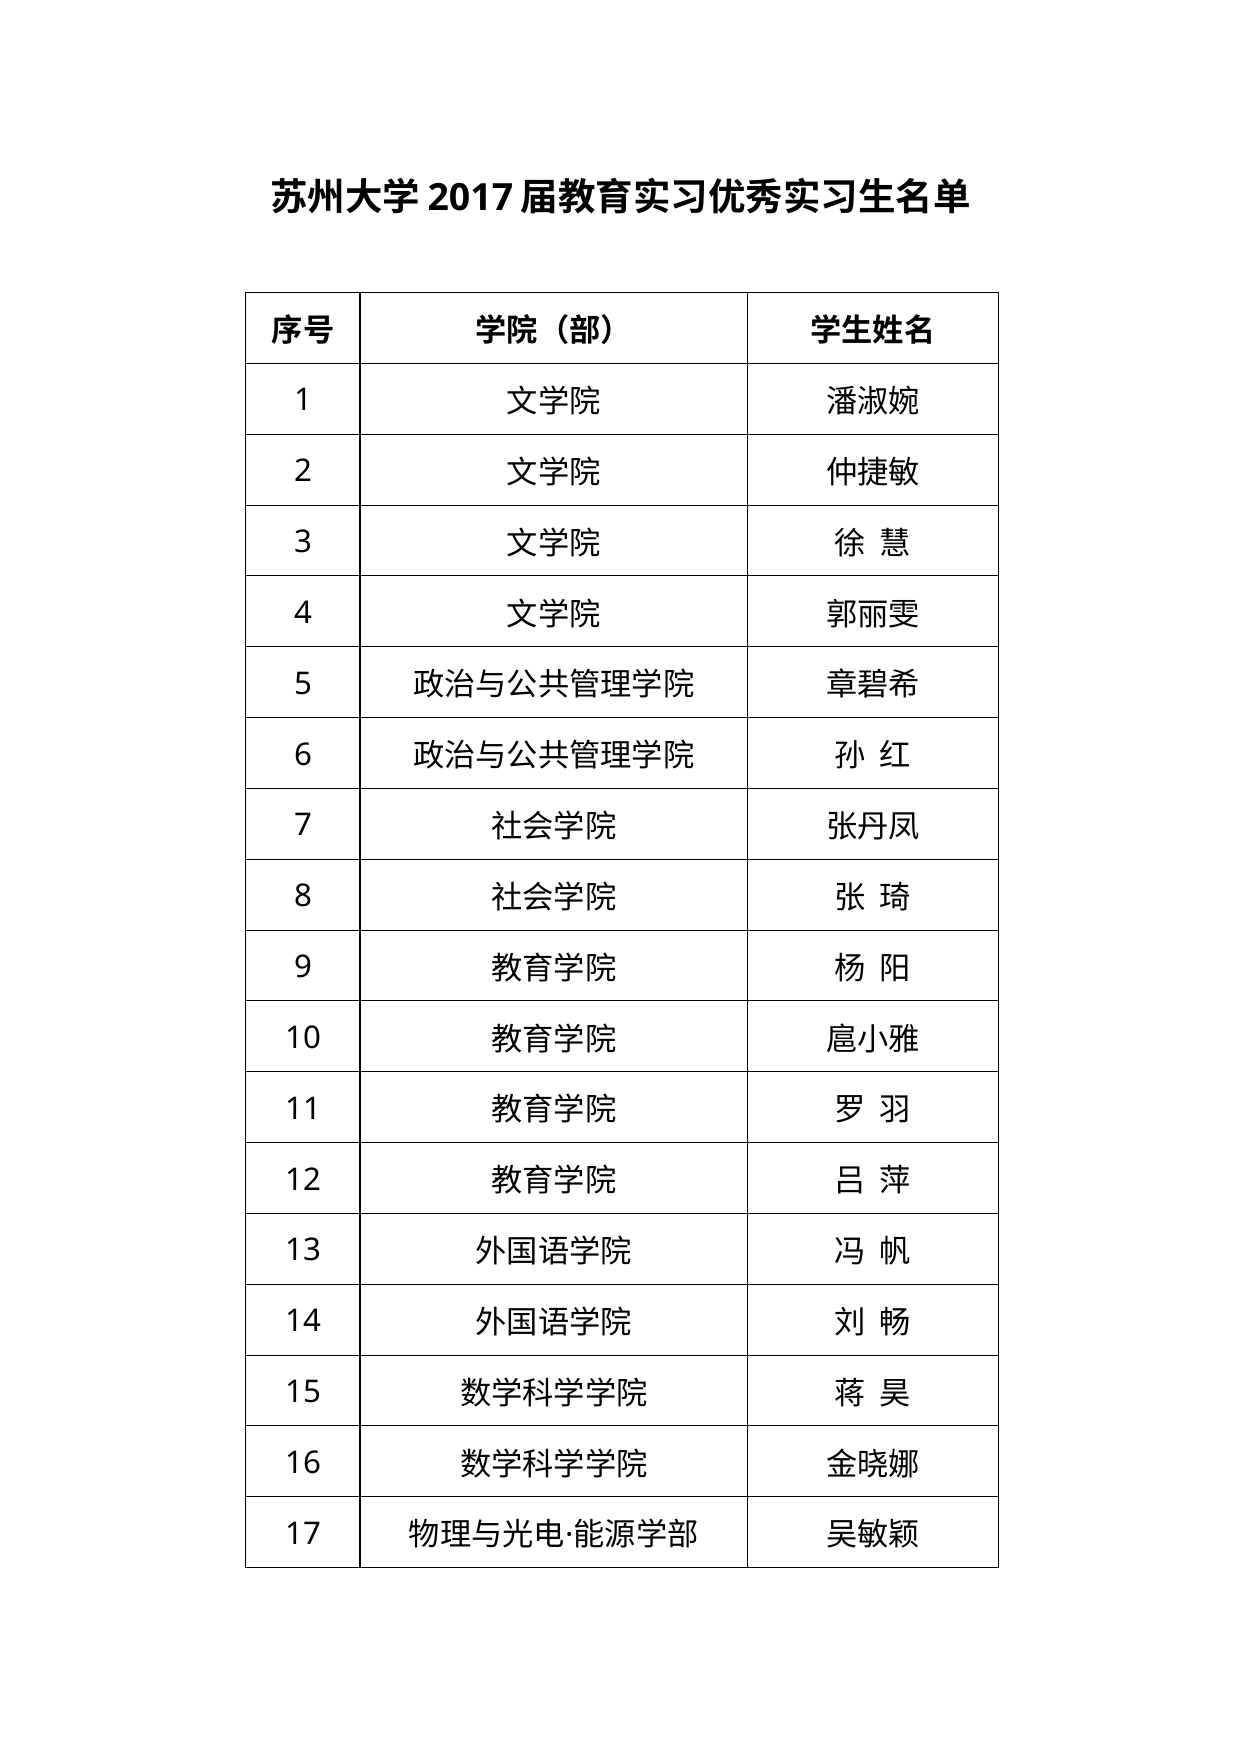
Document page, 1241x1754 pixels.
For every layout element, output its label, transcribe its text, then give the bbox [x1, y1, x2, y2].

table_cell 17 [246, 1497, 359, 1567]
table_cell 扈小雅 [748, 1001, 998, 1071]
table_cell 15 [246, 1356, 359, 1425]
table_cell 数学科学学院 [361, 1356, 747, 1425]
table_cell 罗 羽 [748, 1072, 998, 1142]
table_cell 9 [246, 931, 359, 1000]
table_cell 11 [246, 1072, 359, 1142]
table_cell 5 [246, 647, 359, 717]
table_cell 教育学院 [361, 1143, 747, 1213]
table_cell 金晓娜 [748, 1426, 998, 1496]
table_cell 4 [246, 576, 359, 646]
table_cell 冯 帆 [748, 1214, 998, 1284]
table_cell 7 [246, 789, 359, 859]
table_cell 12 [246, 1143, 359, 1213]
table_cell 教育学院 [361, 931, 747, 1000]
table_cell 刘 畅 [748, 1285, 998, 1354]
table_cell 张丹凤 [748, 789, 998, 859]
table_cell 张 琦 [748, 860, 998, 929]
table_cell 吕 萍 [748, 1143, 998, 1213]
table_cell 13 [246, 1214, 359, 1284]
table_cell 吴敏颖 [748, 1497, 998, 1567]
table_cell 杨 阳 [748, 931, 998, 1000]
table_cell 文学院 [361, 364, 747, 434]
table_cell 教育学院 [361, 1072, 747, 1142]
text 苏州大学2017届教育实习优秀实习生名单 [187, 162, 1053, 227]
table_cell 3 [246, 506, 359, 575]
table_cell 10 [246, 1001, 359, 1071]
table_cell 8 [246, 860, 359, 929]
table_header 学院（部） [361, 293, 747, 363]
table_cell 16 [246, 1426, 359, 1496]
table_cell 文学院 [361, 506, 747, 575]
table_cell 文学院 [361, 435, 747, 504]
table_header 学生姓名 [748, 293, 998, 363]
table_cell 章碧希 [748, 647, 998, 717]
table_cell 1 [246, 364, 359, 434]
table_cell 教育学院 [361, 1001, 747, 1071]
table_cell 外国语学院 [361, 1285, 747, 1354]
table_cell 文学院 [361, 576, 747, 646]
table_cell 蒋 昊 [748, 1356, 998, 1425]
table_cell 外国语学院 [361, 1214, 747, 1284]
table_cell 物理与光电·能源学部 [361, 1497, 747, 1567]
table_cell 仲捷敏 [748, 435, 998, 504]
table_cell 14 [246, 1285, 359, 1354]
table_header 序号 [246, 293, 359, 363]
table_cell 数学科学学院 [361, 1426, 747, 1496]
table_cell 郭丽雯 [748, 576, 998, 646]
table_cell 徐 慧 [748, 506, 998, 575]
table_cell 潘淑婉 [748, 364, 998, 434]
table_cell 政治与公共管理学院 [361, 718, 747, 788]
table_cell 孙 红 [748, 718, 998, 788]
table_cell 政治与公共管理学院 [361, 647, 747, 717]
table_cell 社会学院 [361, 860, 747, 929]
table_cell 2 [246, 435, 359, 504]
table_cell 6 [246, 718, 359, 788]
table_cell 社会学院 [361, 789, 747, 859]
